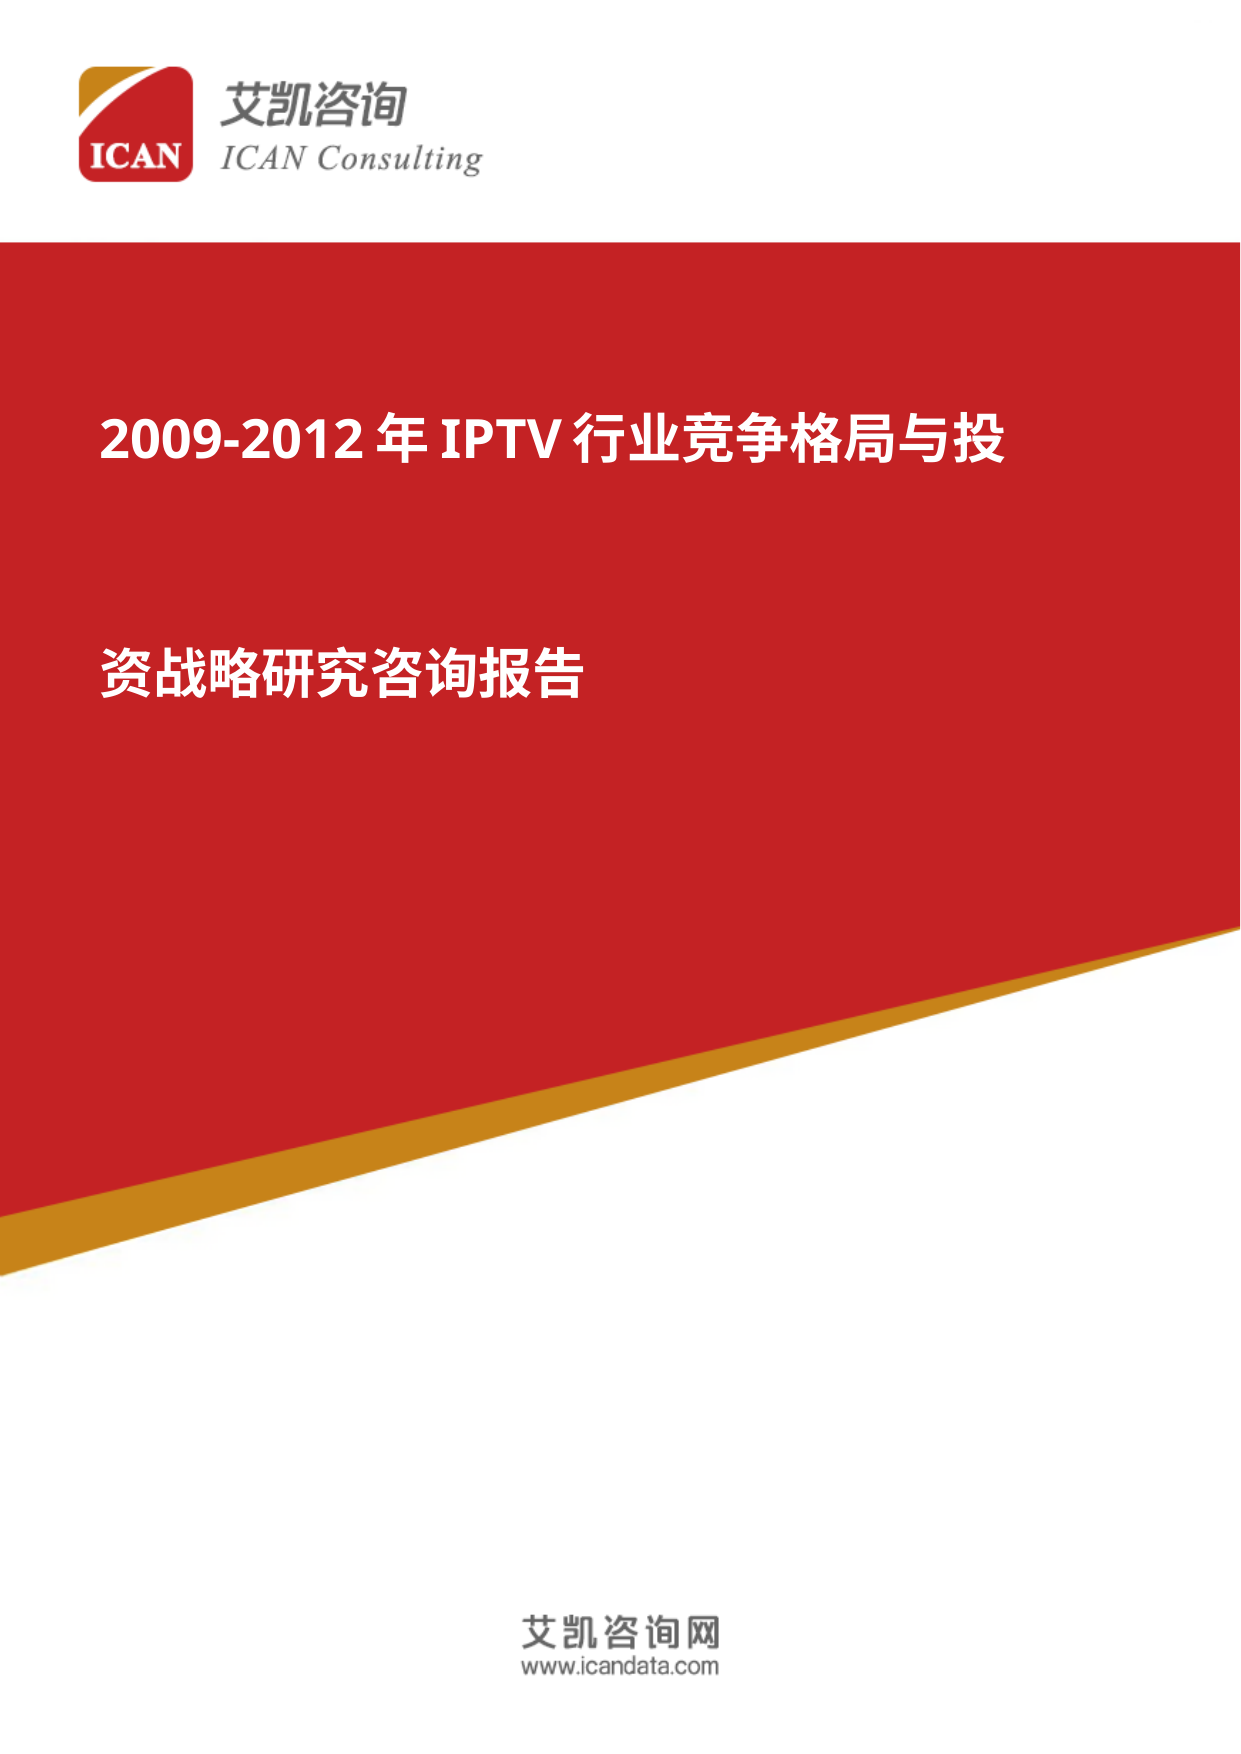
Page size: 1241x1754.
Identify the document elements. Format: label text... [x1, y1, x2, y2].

picture [0, 5, 1241, 1754]
subtitle 2009-2012年IPTV行业竞争格局与投资战略研究咨询报告 [99, 386, 1053, 718]
